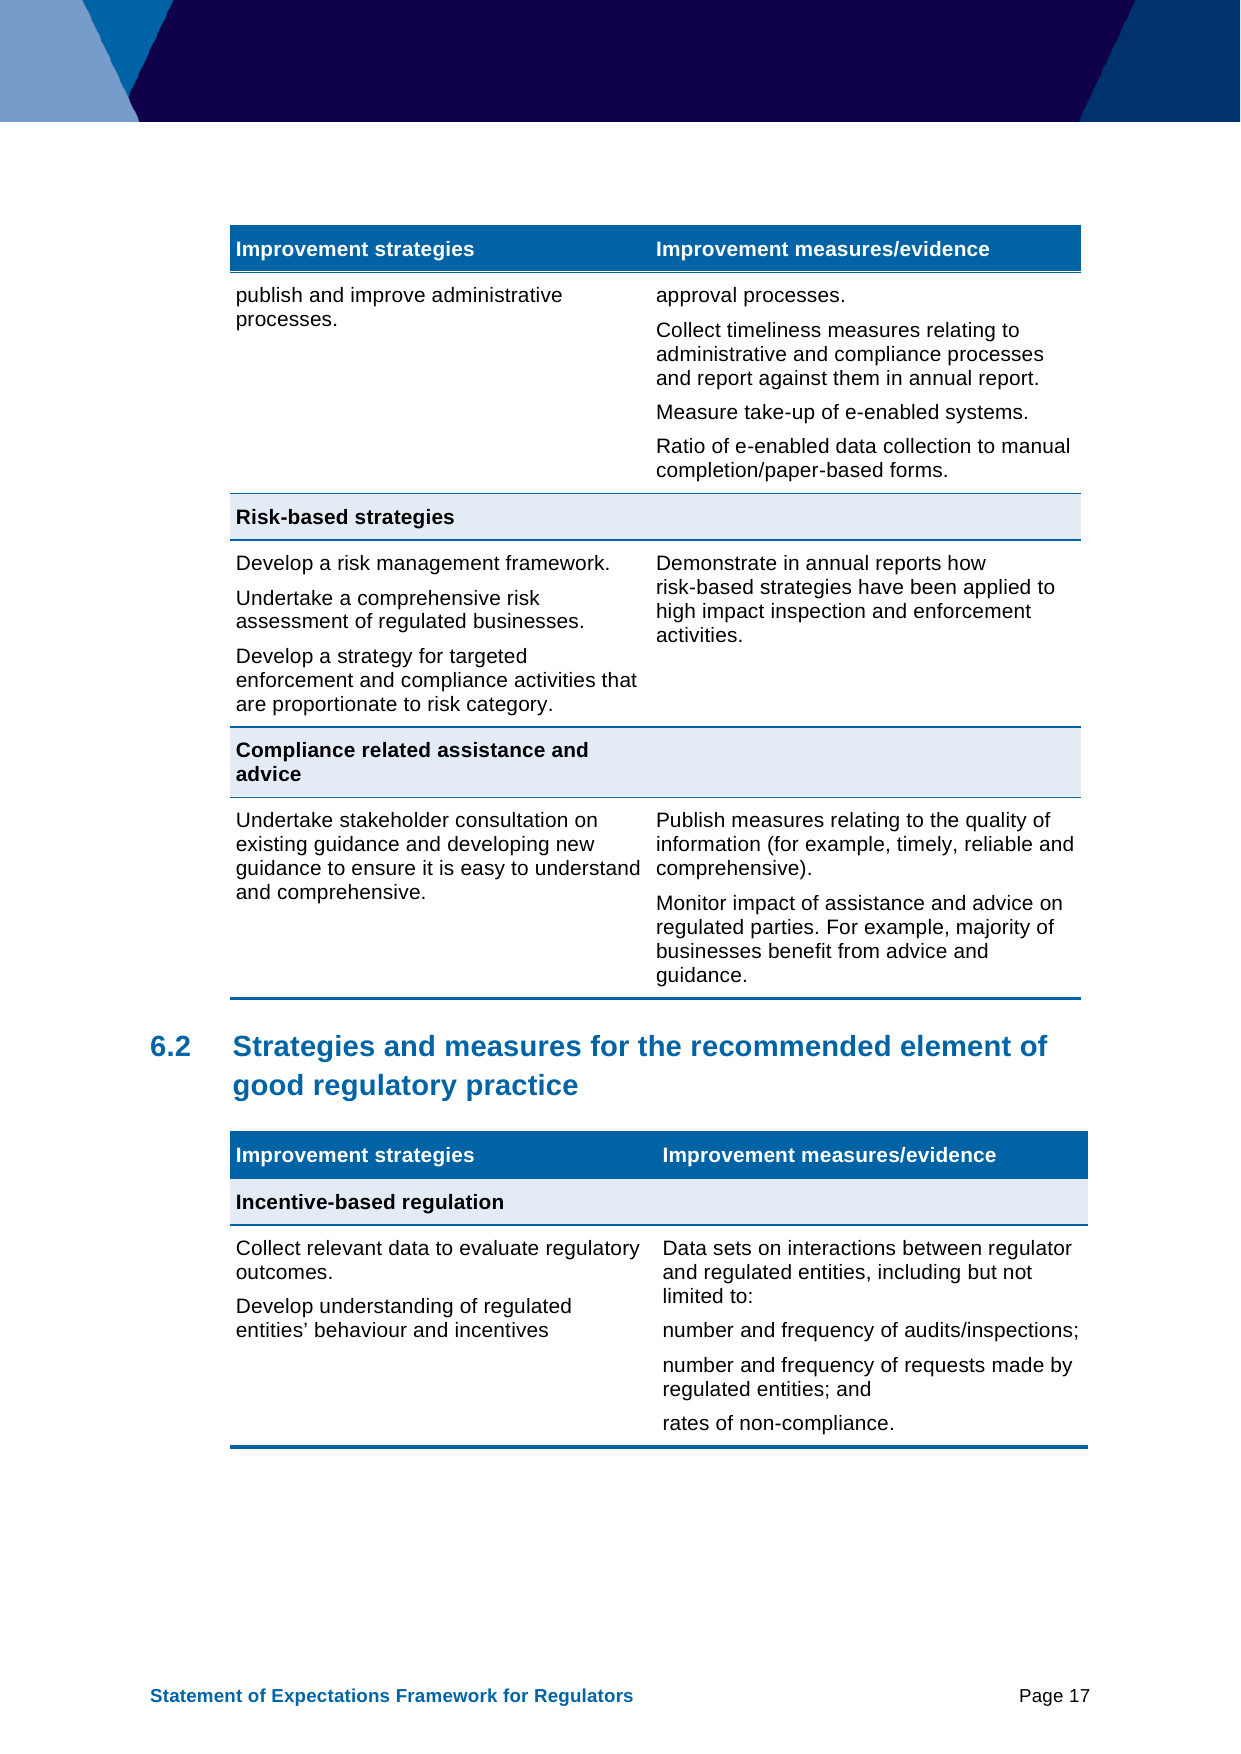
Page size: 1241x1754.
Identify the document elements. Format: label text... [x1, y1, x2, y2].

table_cell Undertake stakeholder consultation on existing guidance and developing new guidance to ensure it is easy to understand and comprehensive. [230, 798, 650, 997]
table_header Improvement strategies [230, 1133, 656, 1178]
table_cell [230, 273, 650, 493]
table_cell [650, 494, 1081, 539]
table_cell Compliance related assistance and advice [230, 728, 650, 796]
table_cell [656, 1179, 1088, 1224]
table_cell Risk-based strategies [230, 494, 650, 539]
table_header Improvement measures/evidence [656, 1133, 1088, 1178]
table_cell Develop a risk management framework. Undertake a comprehensive risk assessment of regulated businesses. Develop a strategy for targeted enforcement and compliance activities that are proportionate to risk category. [230, 541, 650, 726]
table_cell Collect relevant data to evaluate regulatory outcomes. Develop understanding of regulated entities’ behaviour and incentives [230, 1226, 656, 1445]
table_cell Publish measures relating to the quality of information (for example, timely, reliable and comprehensive). Monitor impact of assistance and advice on regulated parties. For example, majority of businesses benefit from advice and guidance. [650, 798, 1081, 997]
table_cell [650, 728, 1081, 796]
table_header Improvement measures/evidence [650, 227, 1081, 271]
table_cell Data sets on interactions between regulator and regulated entities, including but not limited to: number and frequency of audits/inspections; number and frequency of requests made by regulated entities; and rates of non-compliance. [656, 1226, 1088, 1445]
picture [0, 0, 1241, 122]
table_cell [650, 273, 1081, 493]
table_header Improvement strategies [230, 227, 650, 271]
table_cell Incentive-based regulation [230, 1179, 656, 1224]
subtitle Strategies and measures for the recommended element of good regulatory practice [150, 1029, 1090, 1101]
table_cell Demonstrate in annual reports how risk-based strategies have been applied to high impact inspection and enforcement activities. [650, 541, 1081, 726]
